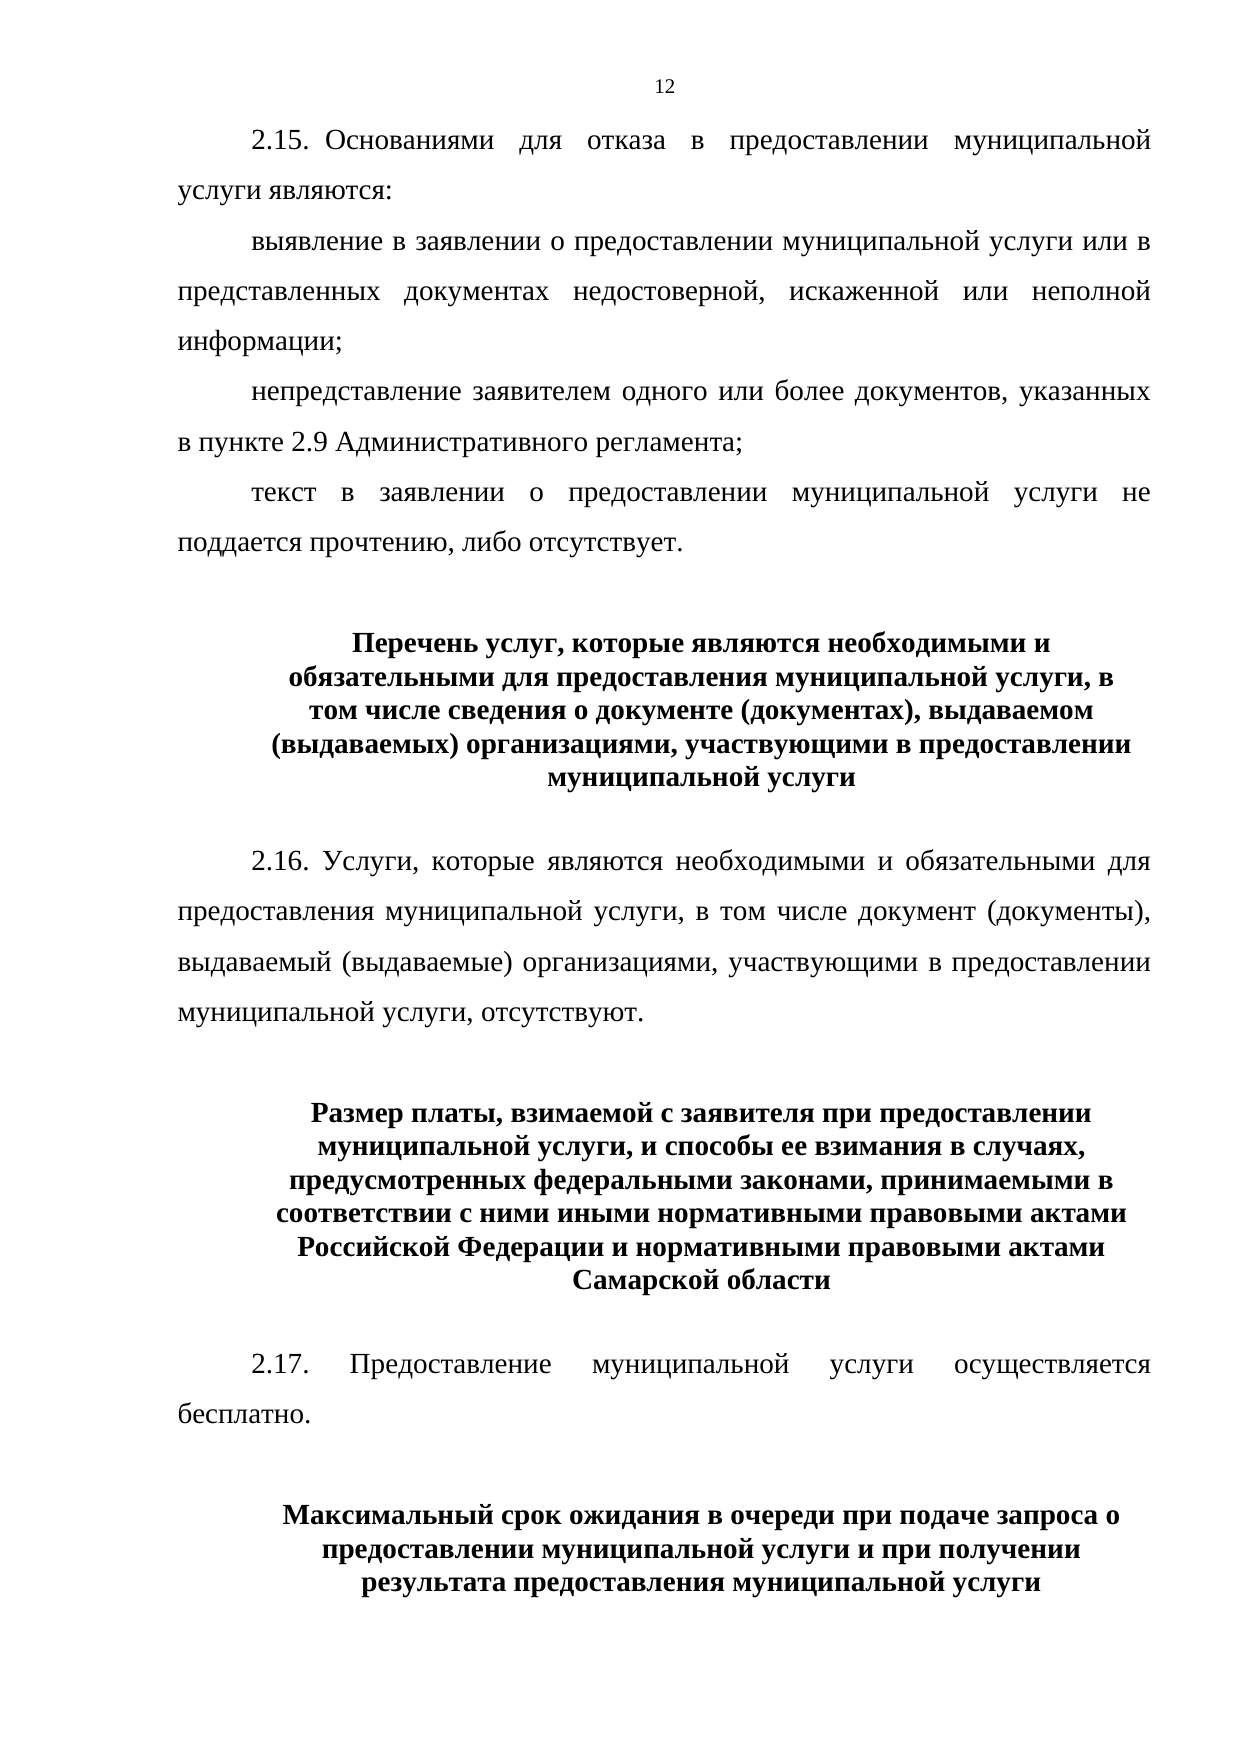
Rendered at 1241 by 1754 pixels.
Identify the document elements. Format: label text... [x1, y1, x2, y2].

text соответствии с ними иными нормативными правовыми актами [177, 1195, 1152, 1229]
text Перечень услуг, которые являются необходимыми и [177, 625, 1152, 659]
text Максимальный срок ожидания в очереди при подаче запроса о [177, 1497, 1152, 1531]
text 2.17. Предоставление муниципальной услуги осуществляется бесплатно. [177, 1346, 1152, 1430]
text предоставлении муниципальной услуги и при получении [177, 1531, 1152, 1564]
text Размер платы, взимаемой с заявителя при предоставлении [177, 1095, 1152, 1128]
text Самарской области [177, 1262, 1152, 1296]
text 2.16. Услуги, которые являются необходимыми и обязательными для предоставления муниципальной услуги, в том числе документ (документы), выдаваемый (выдаваемые) организациями, участвующими в предоставлении муниципальной услуги, отсутствуют. [177, 843, 1152, 1028]
text 2.15. Основаниями для отказа в предоставлении муниципальной услуги являются: [177, 122, 1152, 206]
text Российской Федерации и нормативными правовыми актами [177, 1229, 1152, 1262]
text муниципальной услуги [177, 759, 1152, 793]
text том числе сведения о документе (документах), выдаваемом [177, 692, 1152, 726]
text непредставление заявителем одного или более документов, указанных в пункте 2.9 Административного регламента; [177, 373, 1152, 457]
text (выдаваемых) организациями, участвующими в предоставлении [177, 726, 1152, 759]
text результата предоставления муниципальной услуги [177, 1564, 1152, 1598]
text муниципальной услуги, и способы ее взимания в случаях, [177, 1128, 1152, 1162]
text предусмотренных федеральными законами, принимаемыми в [177, 1162, 1152, 1195]
text текст в заявлении о предоставлении муниципальной услуги не поддается прочтению, либо отсутствует. [177, 474, 1152, 558]
text выявление в заявлении о предоставлении муниципальной услуги или в представленных документах недостоверной, искаженной или неполной информации; [177, 223, 1152, 357]
text обязательными для предоставления муниципальной услуги, в [177, 659, 1152, 692]
